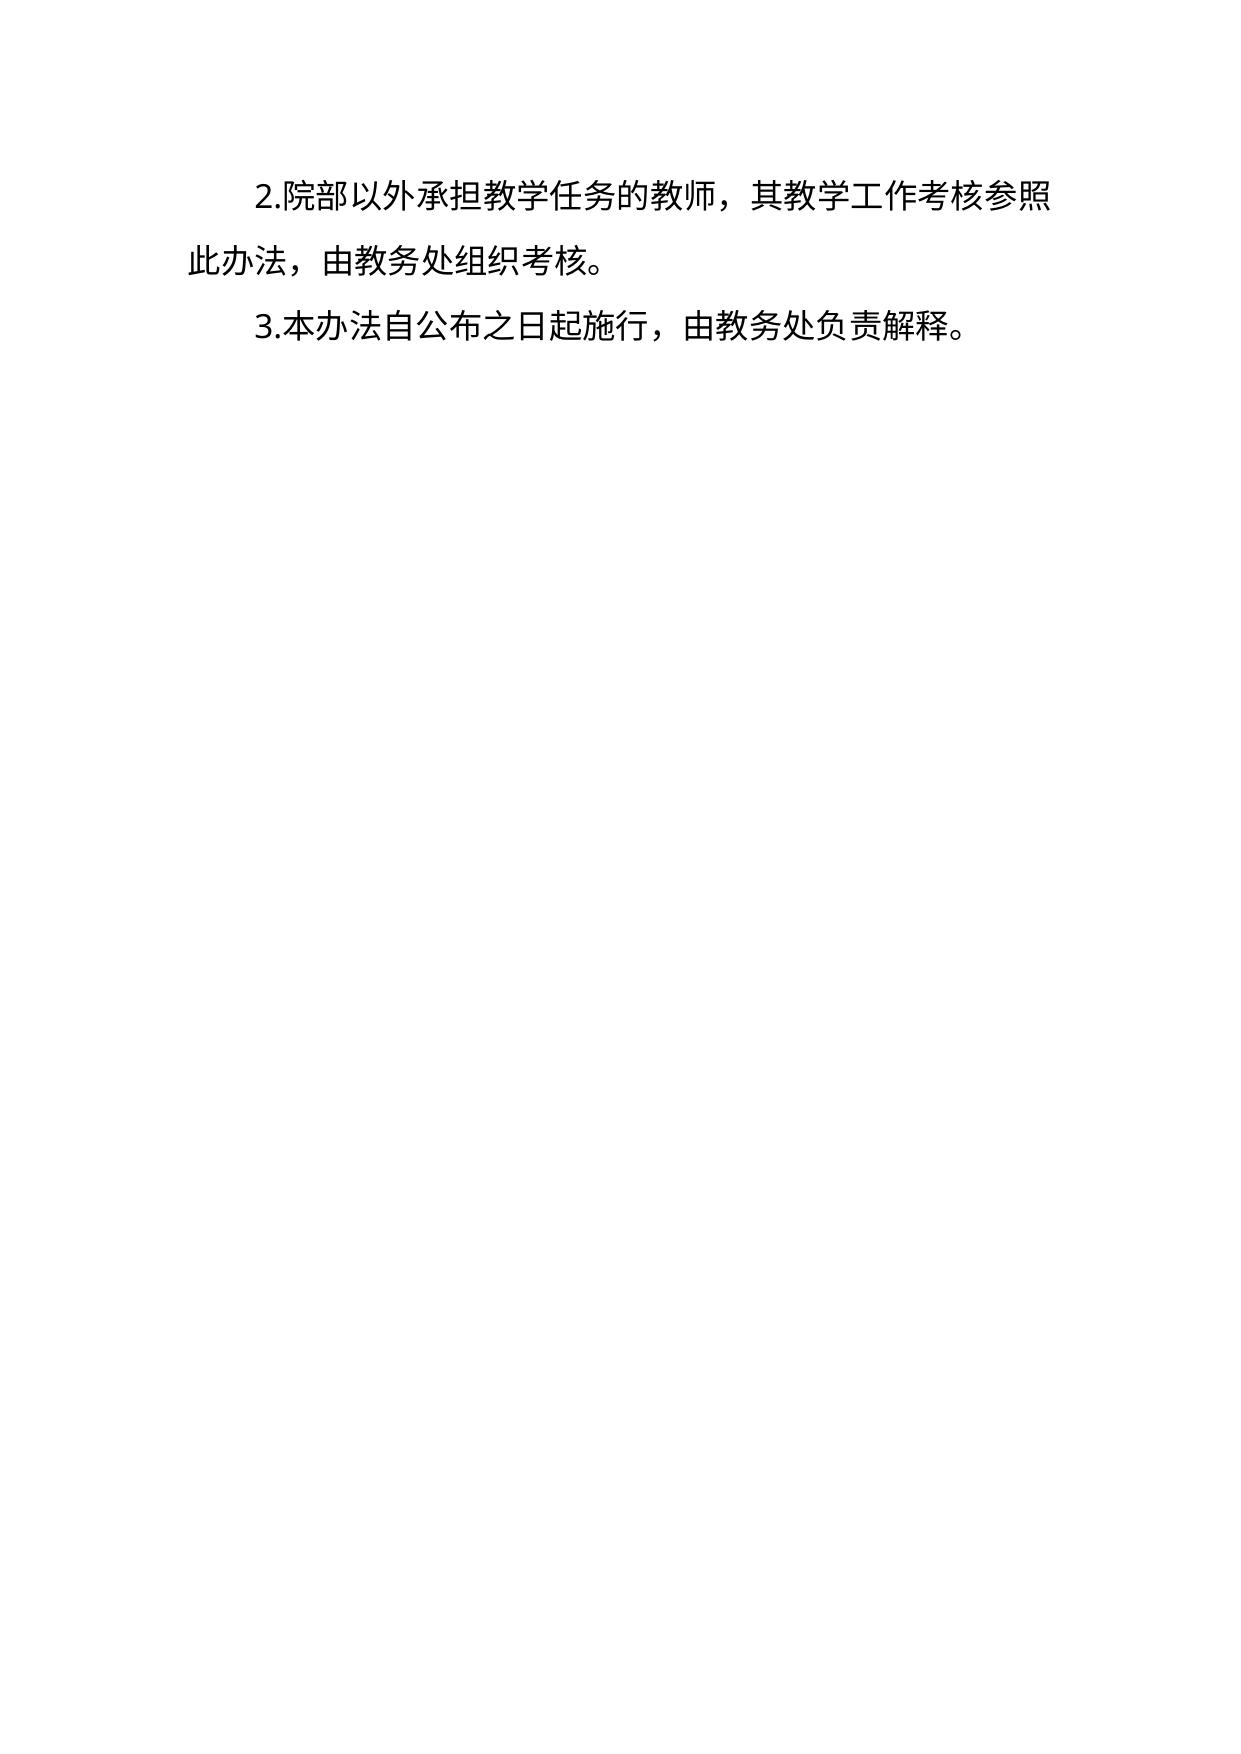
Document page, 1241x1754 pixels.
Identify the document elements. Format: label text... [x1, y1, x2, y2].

text 3.本办法自公布之日起施行，由教务处负责解释。 [187, 292, 1053, 357]
text 2.院部以外承担教学任务的教师，其教学工作考核参照此办法，由教务处组织考核。 [187, 162, 1053, 292]
